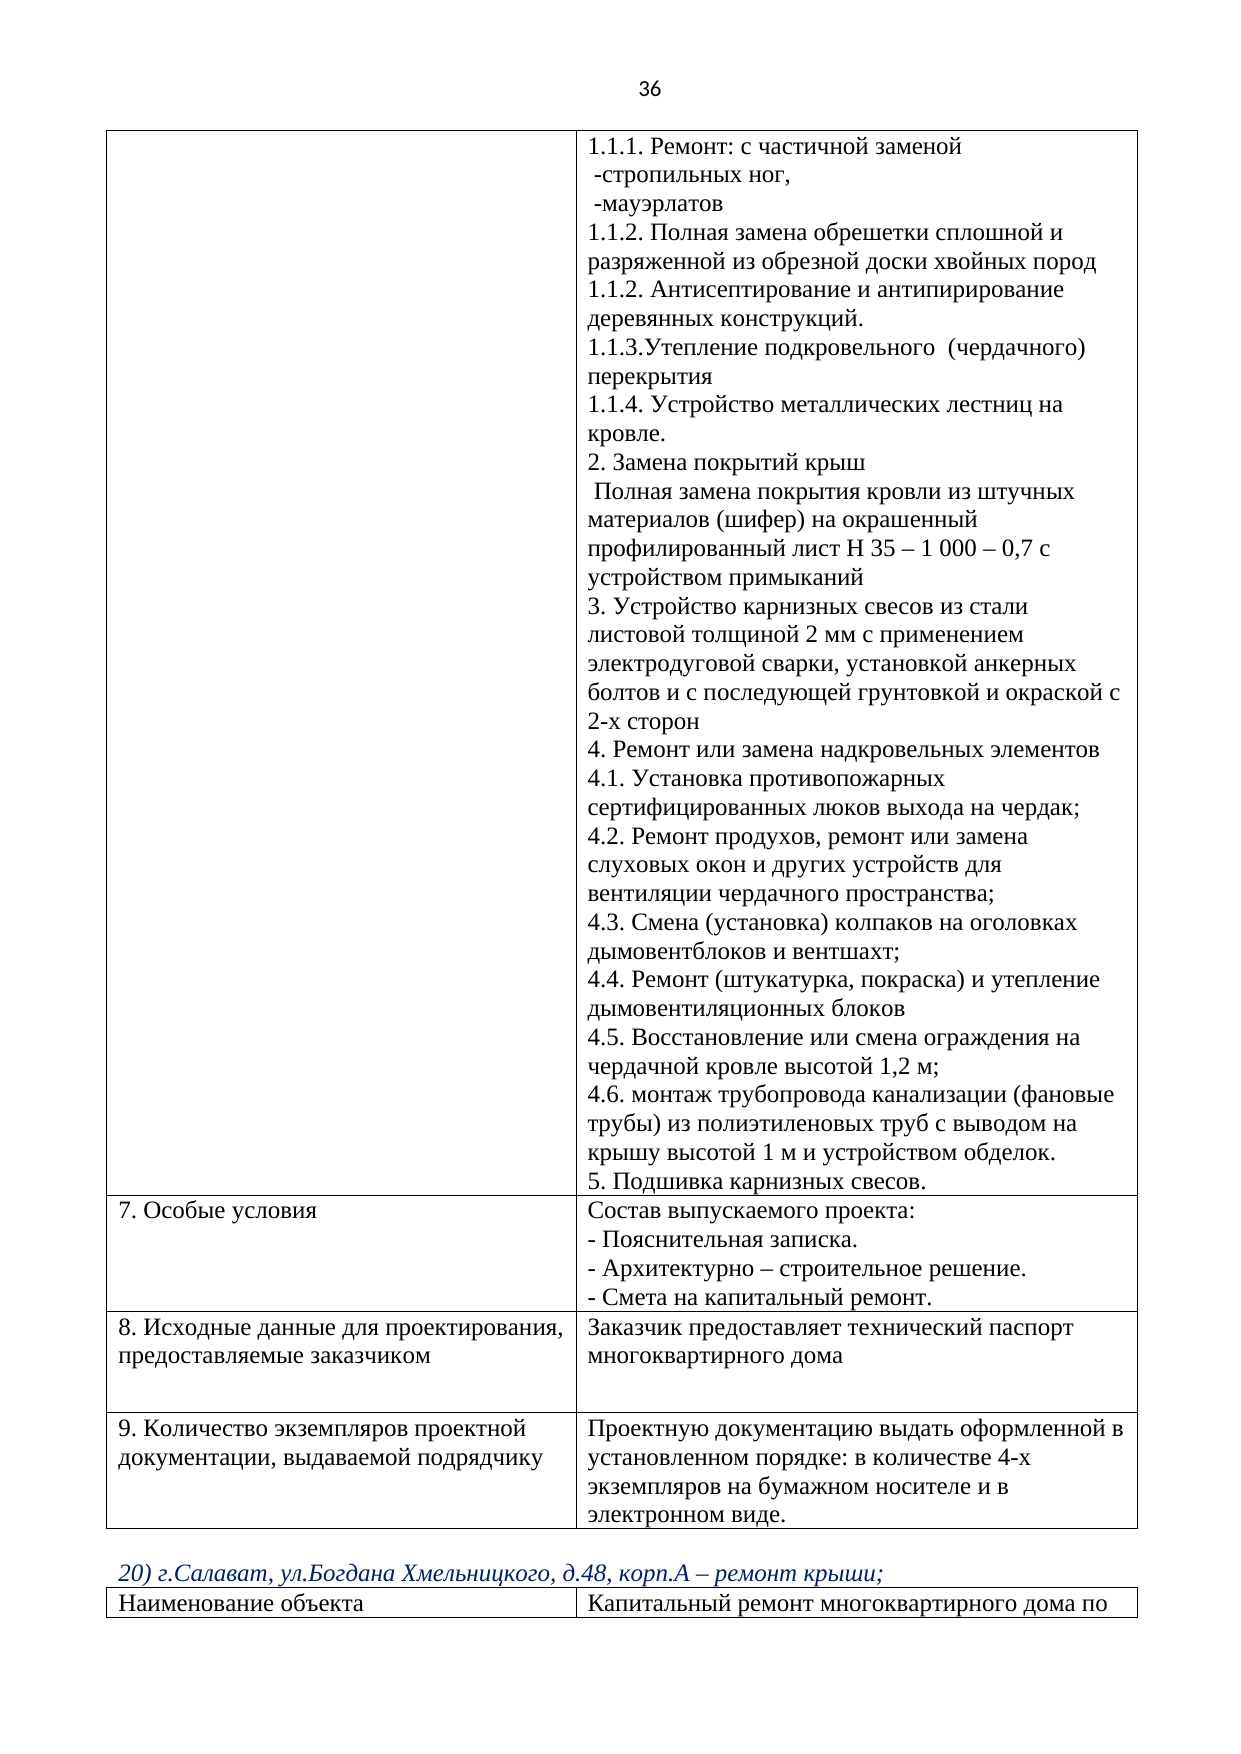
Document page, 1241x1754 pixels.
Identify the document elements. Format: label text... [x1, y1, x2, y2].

table_cell Заказчик предоставляет технический паспорт многоквартирного дома [577, 1312, 1137, 1412]
table_cell 9. Количество экземпляров проектной документации, выдаваемой подрядчику [107, 1413, 576, 1528]
table_cell Состав выпускаемого проекта: - Пояснительная записка. - Архитектурно – строительное решение. - Смета на капитальный ремонт. [577, 1196, 1137, 1311]
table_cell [577, 131, 1137, 1194]
text 20) г.Салават, ул.Богдана Хмельницкого, д.48, корп.А – ремонт крыши; [118, 1558, 1181, 1587]
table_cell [107, 131, 576, 1194]
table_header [107, 1588, 576, 1617]
table_cell 8. Исходные данные для проектирования, предоставляемые заказчиком [107, 1312, 576, 1412]
table_cell Проектную документацию выдать оформленной в установленном порядке: в количестве 4-х экземпляров на бумажном носителе и в электронном виде. [577, 1413, 1137, 1528]
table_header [577, 1588, 1137, 1617]
table_cell 7. Особые условия [107, 1196, 576, 1311]
